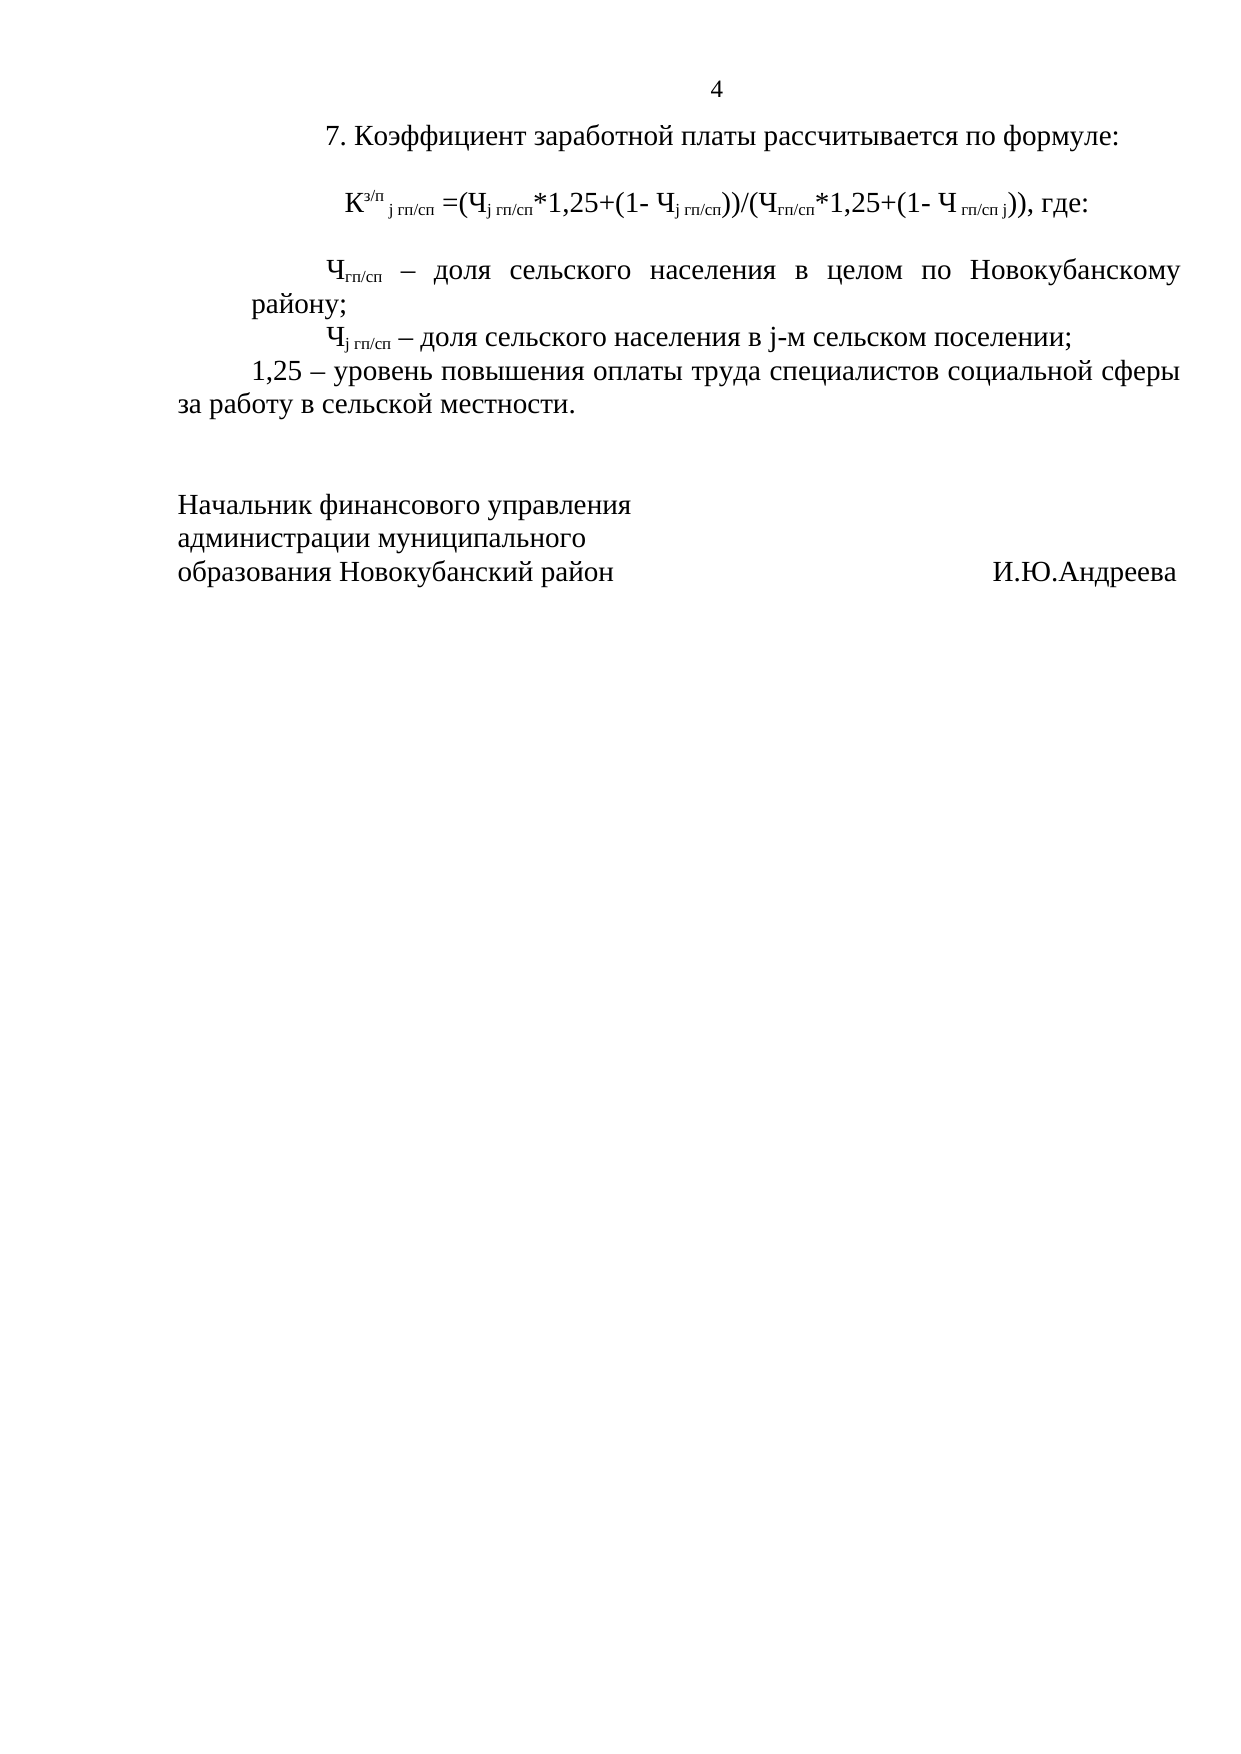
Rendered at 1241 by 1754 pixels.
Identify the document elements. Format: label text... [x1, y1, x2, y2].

text 1,25 – уровень повышения оплаты труда специалистов социальной сферы за работу в сельской местности. [177, 353, 1181, 420]
text Чj гп/сп – доля сельского населения в j-м сельском поселении; [251, 319, 1181, 353]
text Чгп/сп – доля сельского населения в целом по Новокубанскому району; [251, 252, 1181, 319]
text Кз/п j гп/сп =(Чj гп/сп*1,25+(1- Чj гп/сп))/(Чгп/сп*1,25+(1- Ч гп/сп j)), где: [177, 185, 1181, 219]
text образования Новокубанский район И.Ю.Андреева [177, 554, 1181, 588]
text 7. Коэффициент заработной платы рассчитывается по формуле: [177, 118, 1181, 152]
text Начальник финансового управления [177, 487, 1181, 521]
text администрации муниципального [177, 521, 1181, 554]
